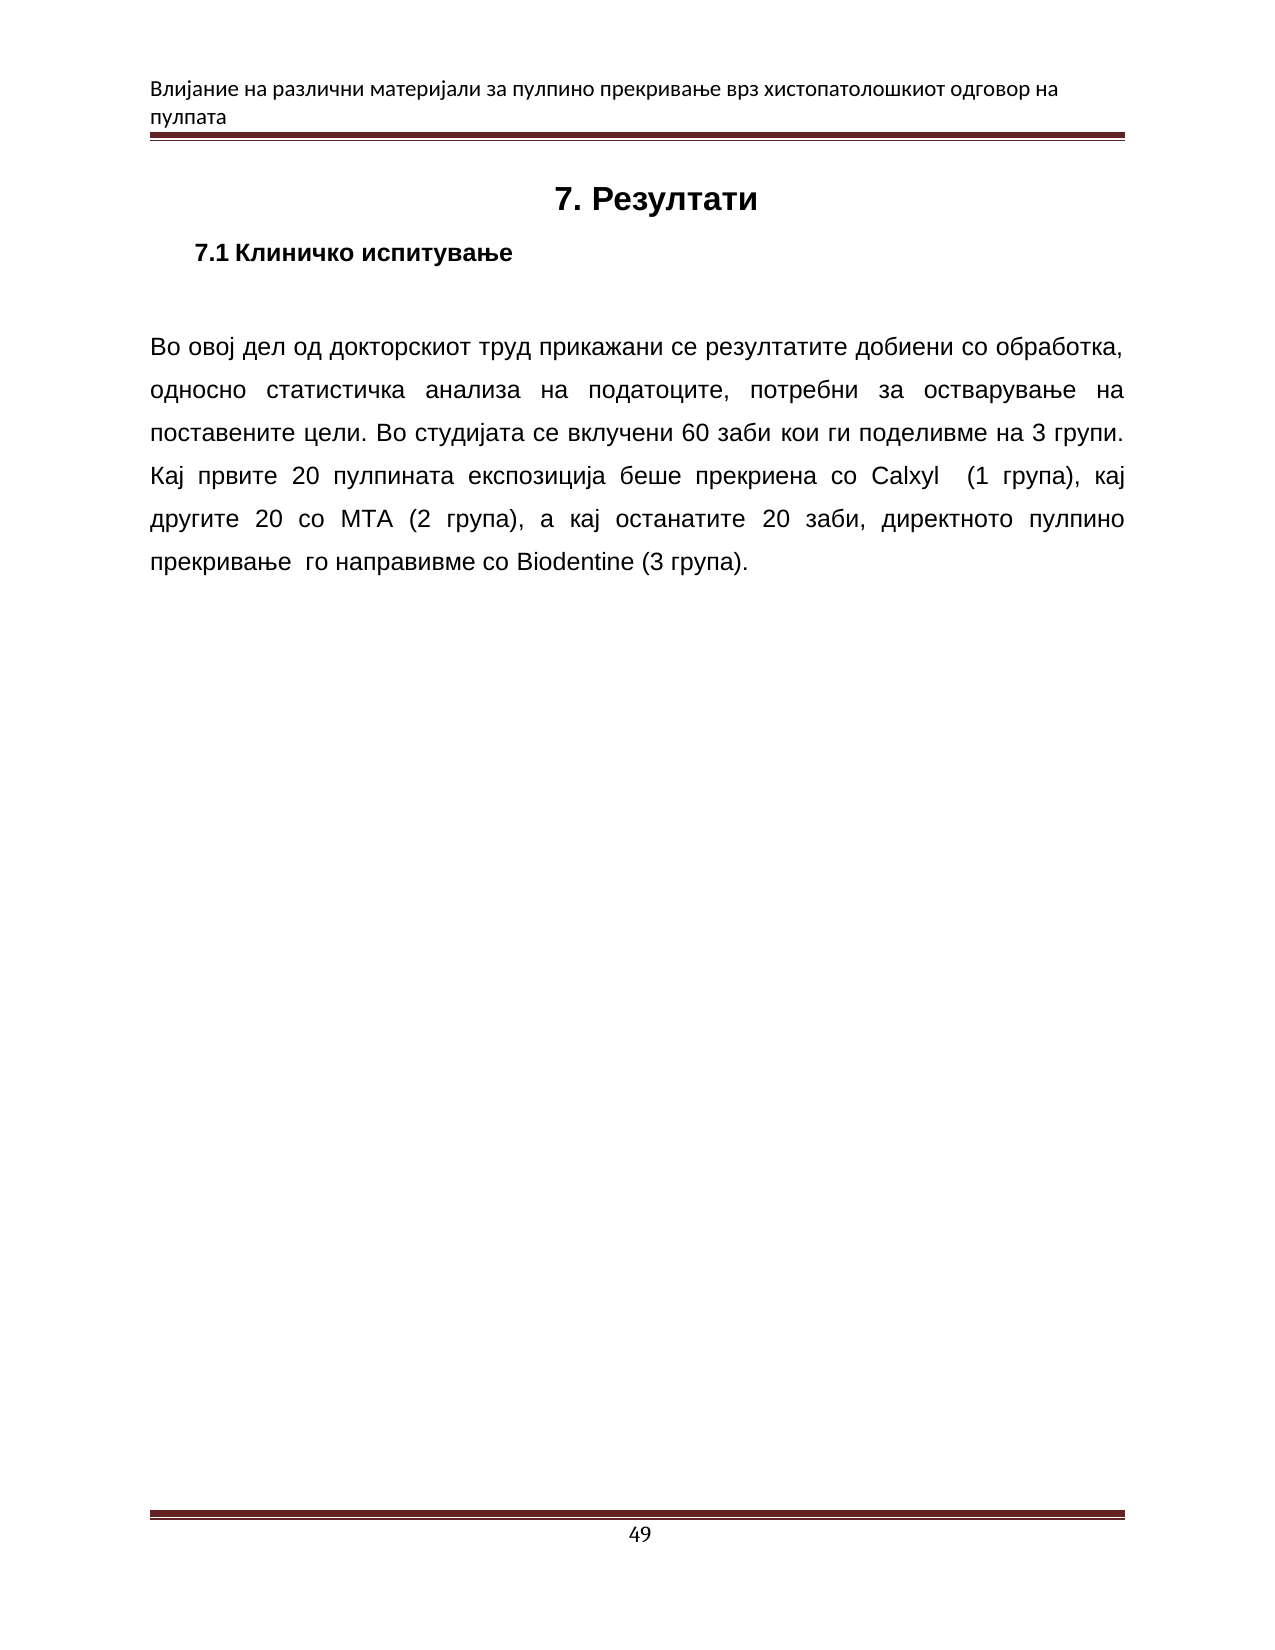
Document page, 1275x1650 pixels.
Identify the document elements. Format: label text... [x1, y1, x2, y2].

subtitle Клиничко испитување [194, 247, 1125, 276]
text Во овој дел од докторскиот труд прикажани се резултатите добиени со обработка, односно статистичка анализа на податоците, потребни за остварување на поставените цели. Во студијата се вклучени 60 заби кои ги поделивме на 3 групи. Кај првите 20 пулпината експозиција беше прекриена со Calxyl (1 група), кај другите 20 со МТА (2 група), а кај останатите 20 заби, директното пулпино прекривање го направивме со Biodentine (3 група). [150, 340, 1125, 513]
subtitle Резултати [187, 179, 1125, 218]
text Во овој дел од докторскиот труд прикажани се резултатите добиени со обработка, односно статистичка анализа на податоците, потребни за остварување на поставените цели. Во студијата се вклучени 60 заби кои ги поделивме на 3 групи. Кај првите 20 пулпината експозиција беше прекриена со Calxyl (1 група), кај другите 20 со МТА (2 група), а кај останатите 20 заби, директното пулпино прекривање го направивме со Biodentine (3 група). [150, 541, 1125, 584]
